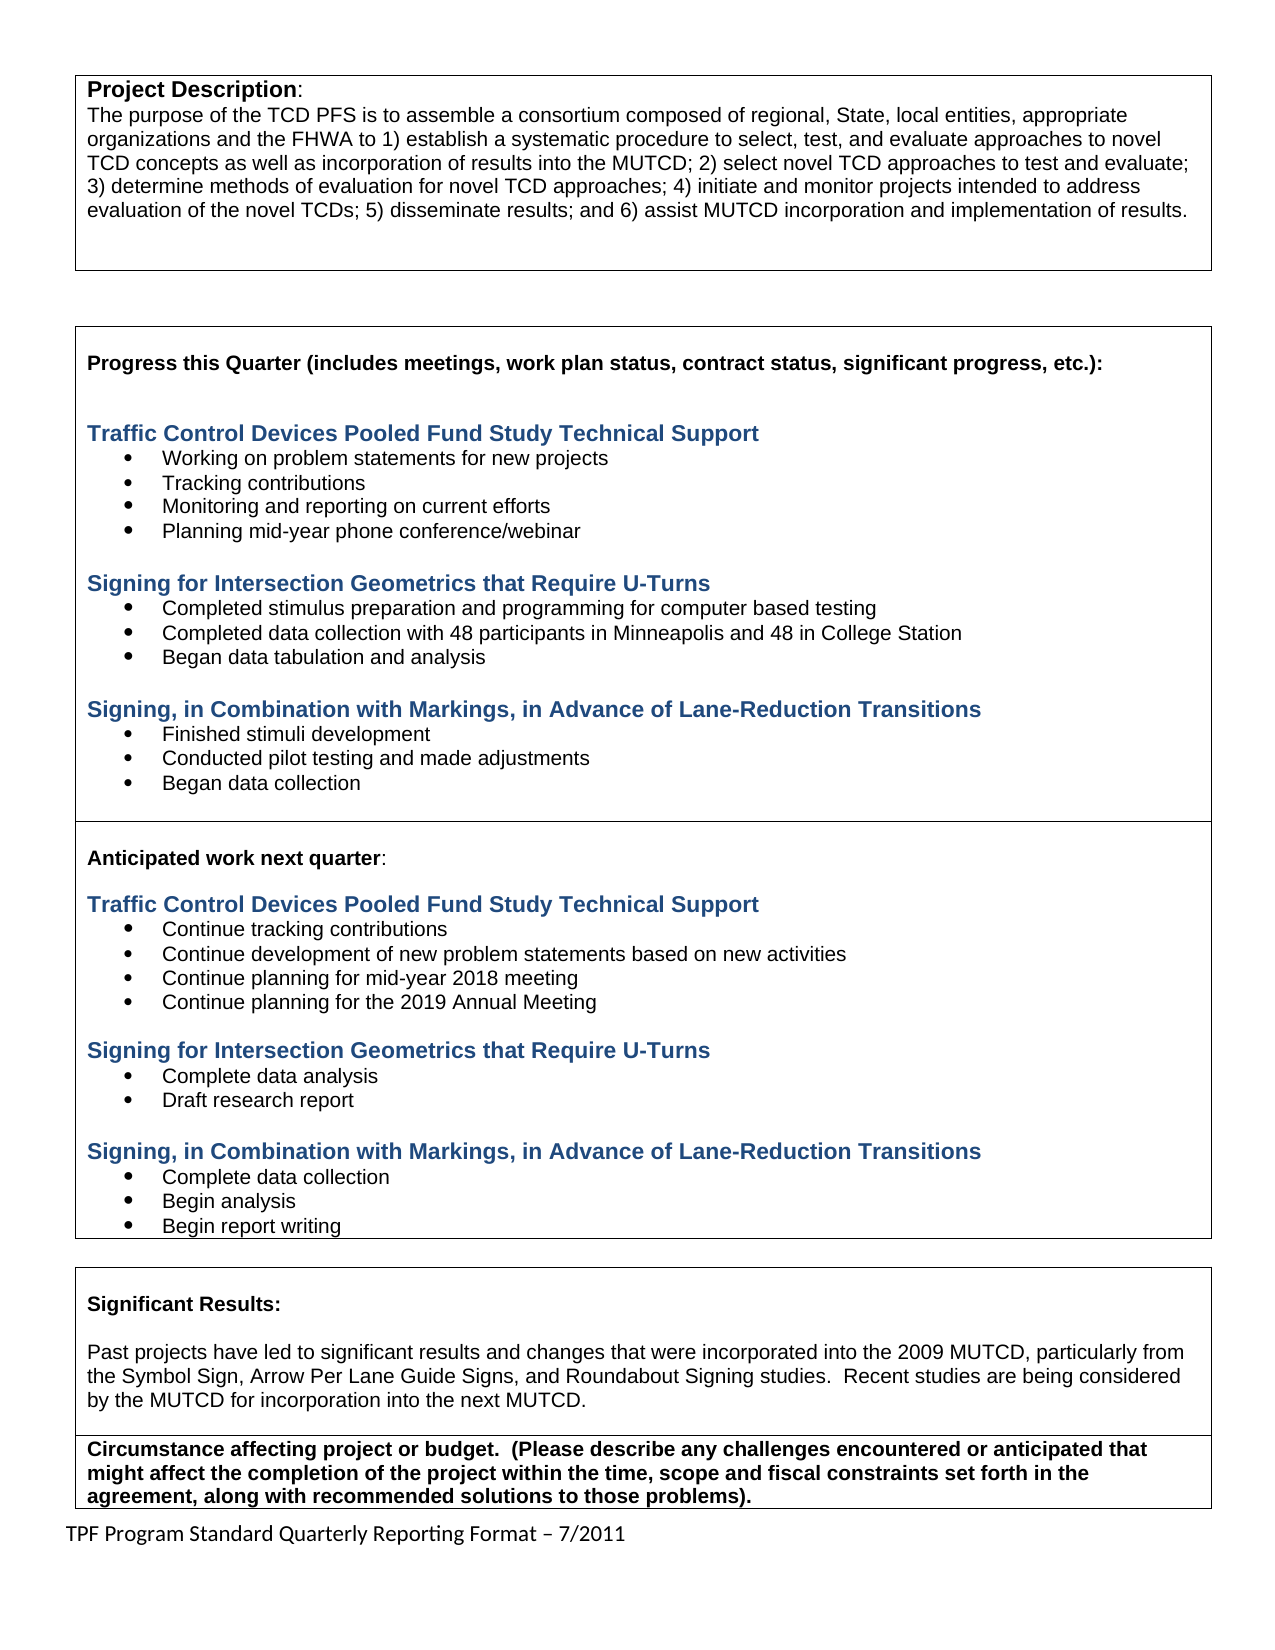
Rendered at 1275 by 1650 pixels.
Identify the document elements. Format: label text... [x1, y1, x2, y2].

table_cell Anticipated work next quarter: Traffic Control Devices Pooled Fund Study Technical Support Continue tracking contributions Continue development of new problem statements based on new activities Continue planning for mid-year 2018 meeting Continue planning for the 2019 Annual Meeting Signing for Intersection Geometrics that Require U-Turns Complete data analysis Draft research report Signing, in Combination with Markings, in Advance of Lane-Reduction Transitions Complete data collection Begin analysis Begin report writing [76, 822, 1211, 1238]
table_header Significant Results: Past projects have led to significant results and changes that were incorporated into the 2009 MUTCD, particularly from the Symbol Sign, Arrow Per Lane Guide Signs, and Roundabout Signing studies. Recent studies are being considered by the MUTCD for incorporation into the next MUTCD. [76, 1268, 1211, 1435]
table_header Progress this Quarter (includes meetings, work plan status, contract status, significant progress, etc.): Traffic Control Devices Pooled Fund Study Technical Support Working on problem statements for new projects Tracking contributions Monitoring and reporting on current efforts Planning mid-year phone conference/webinar Signing for Intersection Geometrics that Require U-Turns Completed stimulus preparation and programming for computer based testing Completed data collection with 48 participants in Minneapolis and 48 in College Station Began data tabulation and analysis Signing, in Combination with Markings, in Advance of Lane-Reduction Transitions Finished stimuli development Conducted pilot testing and made adjustments Began data collection [76, 327, 1211, 821]
table_header Project Description: The purpose of the TCD PFS is to assemble a consortium composed of regional, State, local entities, appropriate organizations and the FHWA to 1) establish a systematic procedure to select, test, and evaluate approaches to novel TCD concepts as well as incorporation of results into the MUTCD; 2) select novel TCD approaches to test and evaluate; 3) determine methods of evaluation for novel TCD approaches; 4) initiate and monitor projects intended to address evaluation of the novel TCDs; 5) disseminate results; and 6) assist MUTCD incorporation and implementation of results. [76, 76, 1211, 270]
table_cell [76, 1436, 1211, 1508]
